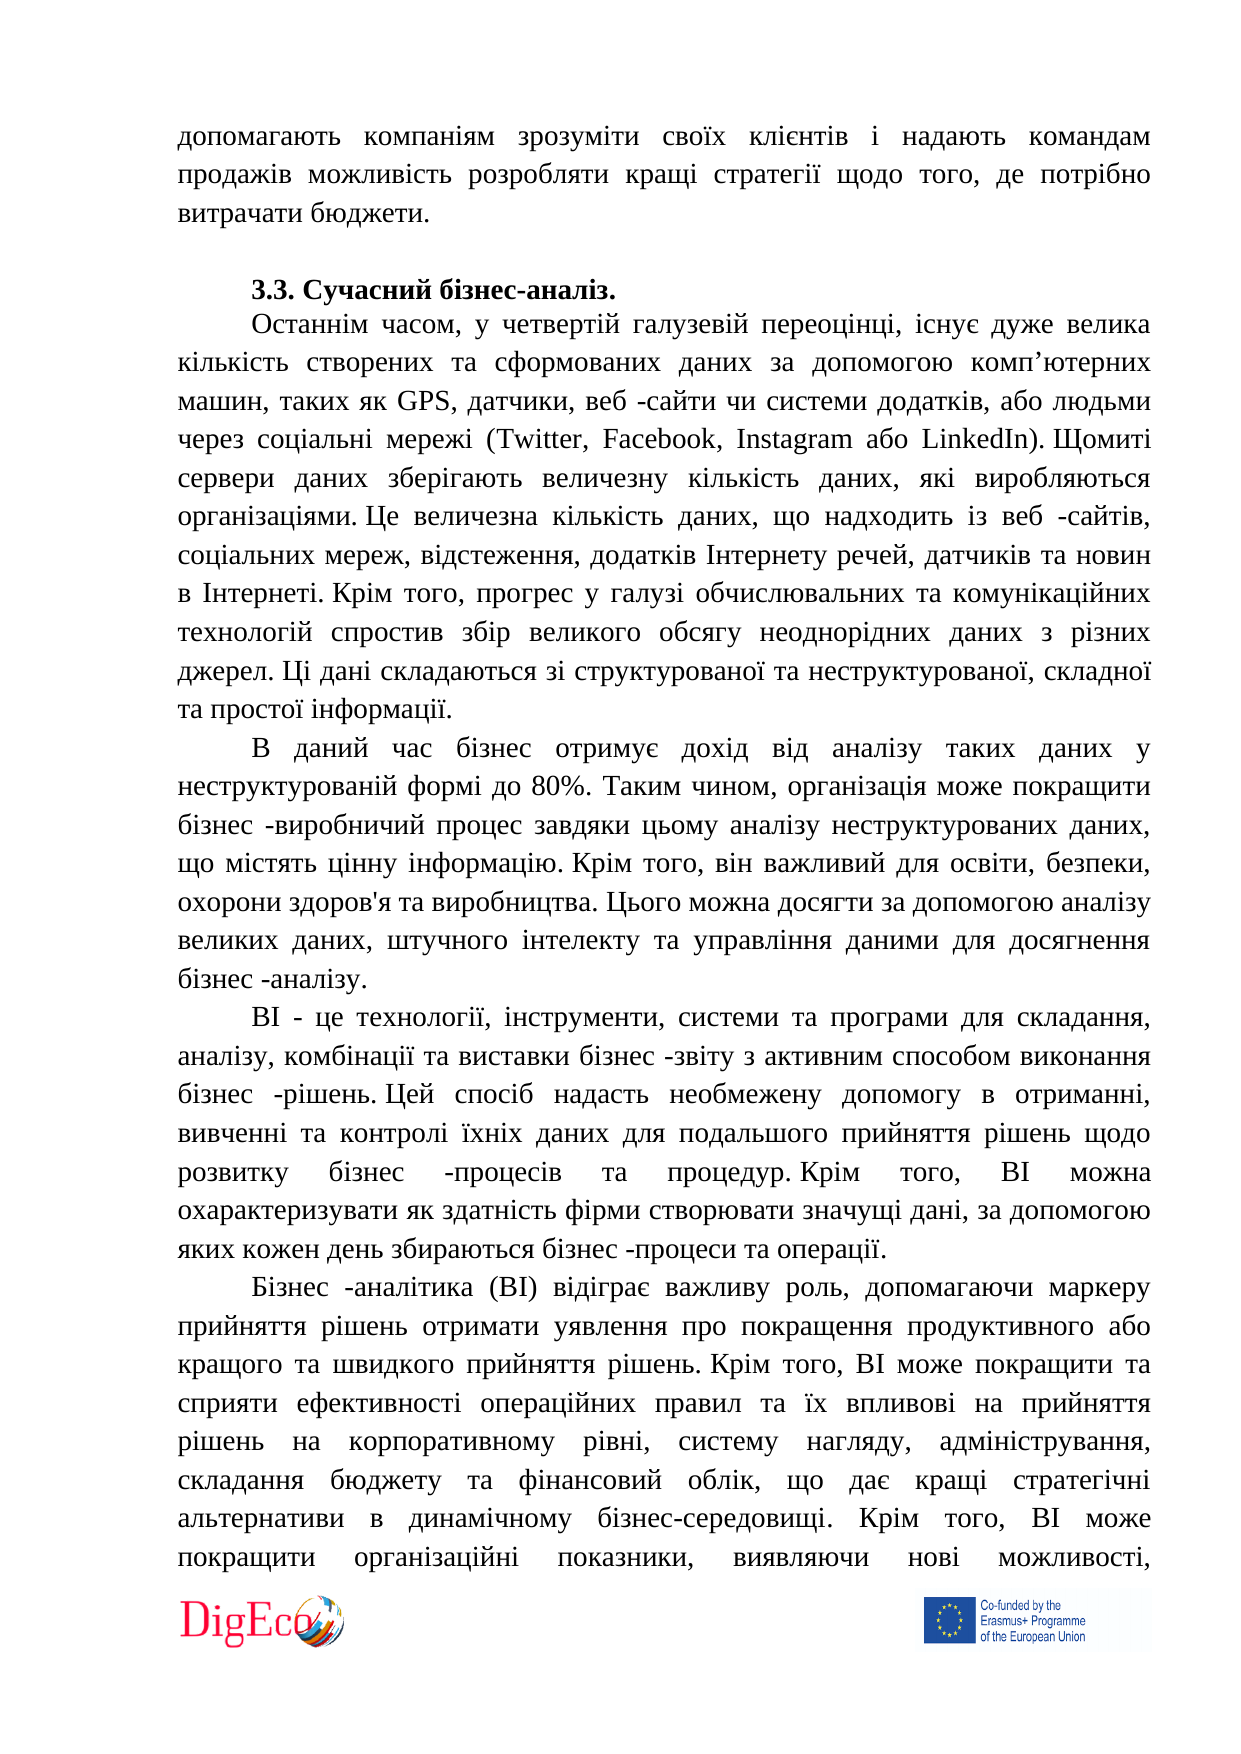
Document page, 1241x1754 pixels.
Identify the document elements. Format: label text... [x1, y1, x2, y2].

text BI - це технології, інструменти, системи та програми для складання, аналізу, комбінації та виставки бізнес -звіту з активним способом виконання бізнес -рішень. Цей спосіб надасть необмежену допомогу в отриманні, вивченні та контролі їхніх даних для подальшого прийняття рішень щодо розвитку бізнес -процесів та процедур. Крім того, BI можна охарактеризувати як здатність фірми створювати значущі дані, за допомогою яких кожен день збираються бізнес -процеси та операції. [177, 999, 1152, 1264]
picture [915, 1588, 1152, 1652]
text Останнім часом, у четвертій галузевій переоцінці, існує дуже велика кількість створених та сформованих даних за допомогою комп’ютерних машин, таких як GPS, датчики, веб -сайти чи системи додатків, або людьми через соціальні мережі (Twitter, Facebook, Instagram або LinkedIn). Щомиті сервери даних зберігають величезну кількість даних, які виробляються організаціями. Це величезна кількість даних, що надходить із веб -сайтів, соціальних мереж, відстеження, додатків Інтернету речей, датчиків та новин в Інтернеті. Крім того, прогрес у галузі обчислювальних та комунікаційних технологій спростив збір великого обсягу неоднорідних даних з різних джерел. Ці дані складаються зі структурованої та неструктурованої, складної та простої інформації. [177, 306, 1152, 725]
text В даний час бізнес отримує дохід від аналізу таких даних у неструктурованій формі до 80%. Таким чином, організація може покращити бізнес -виробничий процес завдяки цьому аналізу неструктурованих даних, що містять цінну інформацію. Крім того, він важливий для освіти, безпеки, охорони здоров'я та виробництва. Цього можна досягти за допомогою аналізу великих даних, штучного інтелекту та управління даними для досягнення бізнес -аналізу. [177, 730, 1152, 994]
picture [177, 1591, 347, 1652]
text 3.3. Сучасний бізнес-аналіз. [177, 272, 1152, 306]
